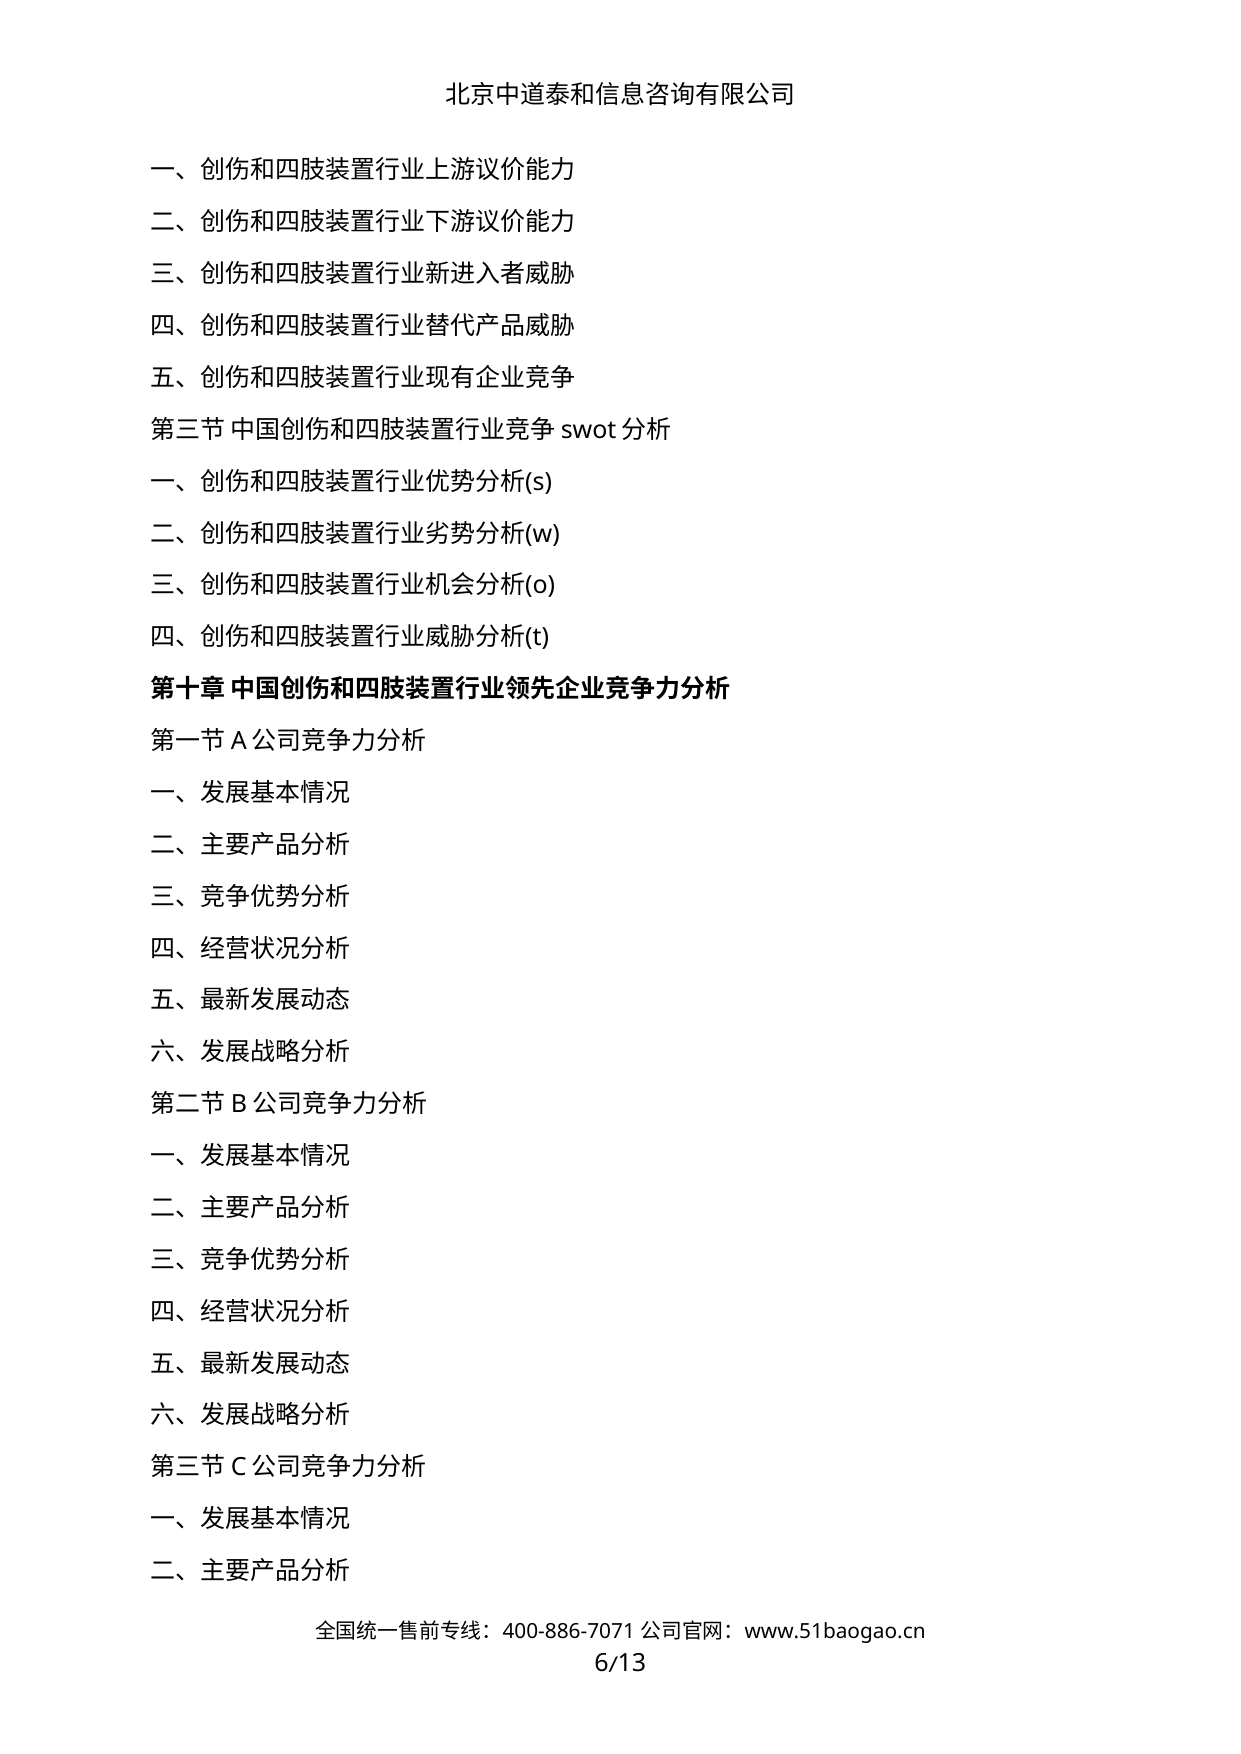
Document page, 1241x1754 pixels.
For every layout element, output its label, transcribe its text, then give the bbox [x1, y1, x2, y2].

text 第三节 C公司竞争力分析 [150, 1447, 1090, 1483]
text 一、发展基本情况 [150, 1136, 1090, 1172]
text 三、创伤和四肢装置行业新进入者威胁 [150, 254, 1090, 290]
text 二、主要产品分析 [150, 824, 1090, 861]
text 五、创伤和四肢装置行业现有企业竞争 [150, 357, 1090, 394]
text 第三节 中国创伤和四肢装置行业竞争swot分析 [150, 409, 1090, 446]
text 四、创伤和四肢装置行业替代产品威胁 [150, 306, 1090, 342]
text 五、最新发展动态 [150, 1343, 1090, 1379]
text 一、创伤和四肢装置行业上游议价能力 [150, 150, 1090, 186]
text 第二节 B公司竞争力分析 [150, 1084, 1090, 1120]
text 六、发展战略分析 [150, 1395, 1090, 1431]
text 二、创伤和四肢装置行业劣势分析(w) [150, 513, 1090, 549]
text 第十章 中国创伤和四肢装置行业领先企业竞争力分析 [150, 669, 1090, 705]
text 五、最新发展动态 [150, 980, 1090, 1016]
text 三、竞争优势分析 [150, 1239, 1090, 1276]
text 一、发展基本情况 [150, 1499, 1090, 1535]
text 第一节 A公司竞争力分析 [150, 721, 1090, 757]
text 三、竞争优势分析 [150, 876, 1090, 912]
text 二、主要产品分析 [150, 1187, 1090, 1224]
text 六、发展战略分析 [150, 1032, 1090, 1068]
text 一、创伤和四肢装置行业优势分析(s) [150, 461, 1090, 497]
text 三、创伤和四肢装置行业机会分析(o) [150, 565, 1090, 601]
text 二、创伤和四肢装置行业下游议价能力 [150, 202, 1090, 238]
text 一、发展基本情况 [150, 772, 1090, 809]
text 二、主要产品分析 [150, 1551, 1090, 1587]
text 四、经营状况分析 [150, 1291, 1090, 1327]
text 四、经营状况分析 [150, 928, 1090, 964]
text 四、创伤和四肢装置行业威胁分析(t) [150, 617, 1090, 653]
